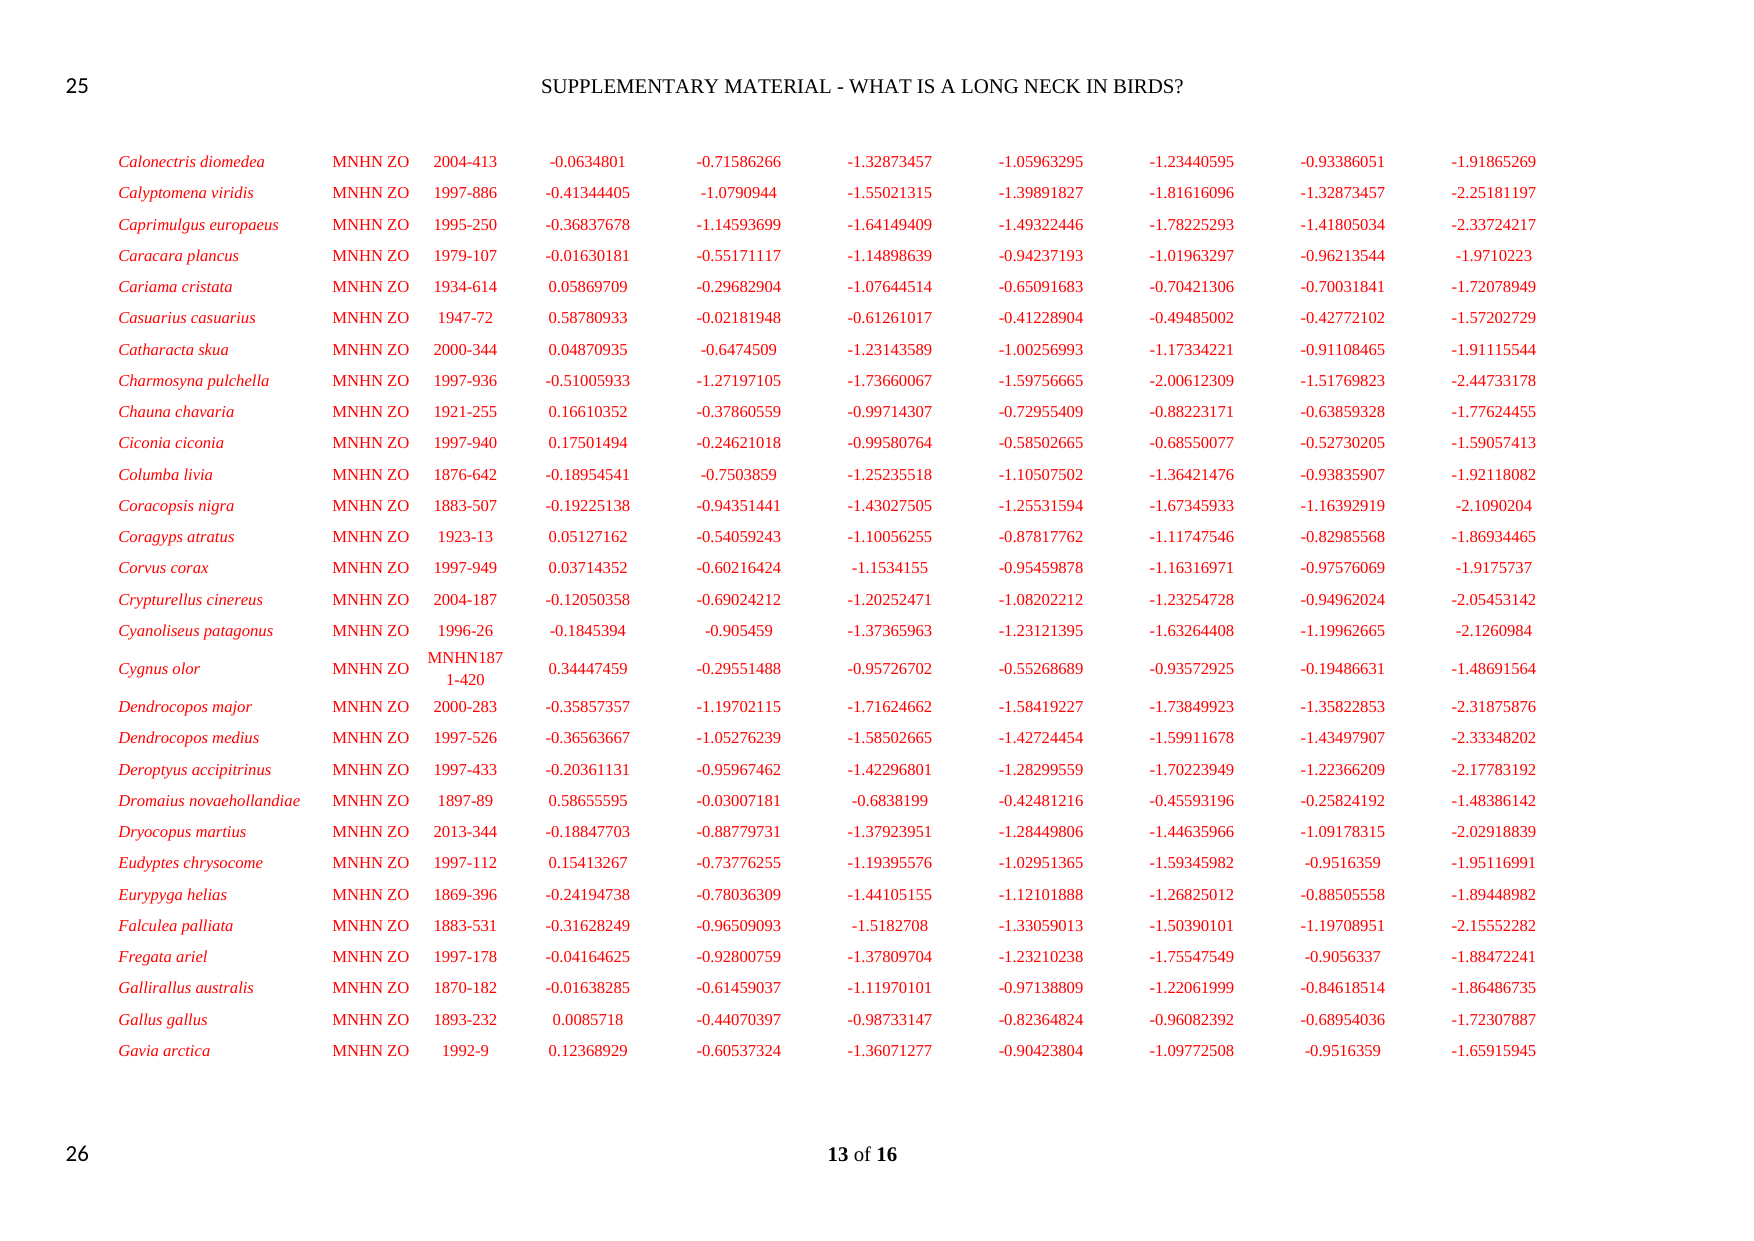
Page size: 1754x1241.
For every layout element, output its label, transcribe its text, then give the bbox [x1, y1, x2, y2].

table_cell -1.10507502 [965, 460, 1116, 491]
table_cell -1.1534155 [814, 554, 965, 585]
table_cell -1.14593699 [663, 210, 814, 241]
table_cell MNHN ZO [324, 911, 418, 943]
table_cell -1.86486735 [1418, 974, 1569, 1005]
table_cell 1997-949 [418, 554, 512, 585]
table_cell -0.905459 [663, 616, 814, 648]
table_cell -0.68954036 [1267, 1005, 1418, 1036]
table_cell -1.33059013 [965, 911, 1116, 943]
table_cell -1.92118082 [1418, 460, 1569, 491]
table_cell MNHN ZO [324, 335, 418, 366]
table_cell -1.91115544 [1418, 335, 1569, 366]
table_cell -0.49485002 [1116, 304, 1267, 335]
table_cell MNHN ZO [324, 849, 418, 880]
table_cell -0.69024212 [663, 585, 814, 616]
table_cell -1.37923951 [814, 818, 965, 849]
table_cell Gallirallus australis [111, 974, 323, 1005]
table_cell 2004-187 [418, 585, 512, 616]
table_cell -1.14898639 [814, 241, 965, 273]
table_cell -0.99714307 [814, 398, 965, 429]
table_cell -0.82364824 [965, 1005, 1116, 1036]
table_cell -0.58502665 [965, 429, 1116, 460]
table_cell -1.88472241 [1418, 943, 1569, 974]
table_cell MNHN ZO [324, 616, 418, 648]
table_cell 0.16610352 [512, 398, 663, 429]
table_cell -1.07644514 [814, 273, 965, 304]
table_cell 1870-182 [418, 974, 512, 1005]
table_cell 1869-396 [418, 880, 512, 911]
table_cell -0.04164625 [512, 943, 663, 974]
table_cell -0.9516359 [1267, 1036, 1418, 1068]
table_cell 1893-232 [418, 1005, 512, 1036]
table_cell 1883-507 [418, 491, 512, 523]
table_cell -1.36421476 [1116, 460, 1267, 491]
table_cell Columba livia [111, 460, 323, 491]
table_cell -1.58502665 [814, 724, 965, 755]
table_cell -0.90423804 [965, 1036, 1116, 1068]
table_cell -0.88223171 [1116, 398, 1267, 429]
table_cell -0.96213544 [1267, 241, 1418, 273]
table_cell -0.03007181 [663, 786, 814, 818]
table_cell MNHN ZO [324, 818, 418, 849]
table_cell -1.81616096 [1116, 179, 1267, 210]
table_cell MNHN ZO [324, 398, 418, 429]
table_cell -0.6838199 [814, 786, 965, 818]
table_cell -1.25531594 [965, 491, 1116, 523]
table_cell 2000-283 [418, 693, 512, 724]
table_cell -1.39891827 [965, 179, 1116, 210]
table_cell -1.44105155 [814, 880, 965, 911]
table_cell -0.25824192 [1267, 786, 1418, 818]
table_cell -0.20361131 [512, 755, 663, 786]
table_cell 1992-9 [418, 1036, 512, 1068]
table_cell -1.28299559 [965, 755, 1116, 786]
table_cell -1.58419227 [965, 693, 1116, 724]
table_cell -1.72307887 [1418, 1005, 1569, 1036]
table_cell -1.5182708 [814, 911, 965, 943]
table_cell -1.43027505 [814, 491, 965, 523]
table_cell 1997-526 [418, 724, 512, 755]
table_cell -1.43497907 [1267, 724, 1418, 755]
table_cell 1883-531 [418, 911, 512, 943]
table_cell 1995-250 [418, 210, 512, 241]
table_cell MNHN ZO [324, 429, 418, 460]
table_cell MNHN ZO [324, 786, 418, 818]
table_cell -1.23254728 [1116, 585, 1267, 616]
table_cell MNHN ZO [324, 755, 418, 786]
table_cell -0.96509093 [663, 911, 814, 943]
table_cell -1.59911678 [1116, 724, 1267, 755]
table_cell -1.23143589 [814, 335, 965, 366]
table_cell -1.02951365 [965, 849, 1116, 880]
table_cell 1997-936 [418, 366, 512, 398]
table_cell -1.19702115 [663, 693, 814, 724]
table_cell 1923-13 [418, 523, 512, 554]
table_cell Crypturellus cinereus [111, 585, 323, 616]
table_cell -2.1260984 [1418, 616, 1569, 648]
table_cell -0.95726702 [814, 648, 965, 693]
table_cell -1.36071277 [814, 1036, 965, 1068]
table_cell -1.49322446 [965, 210, 1116, 241]
table_cell Coracopsis nigra [111, 491, 323, 523]
table_cell Fregata ariel [111, 943, 323, 974]
table_cell -0.88779731 [663, 818, 814, 849]
table_cell -1.20252471 [814, 585, 965, 616]
table_cell MNHN ZO [324, 273, 418, 304]
table_cell -0.0634801 [512, 148, 663, 179]
table_cell -1.32873457 [814, 148, 965, 179]
table_cell 1997-112 [418, 849, 512, 880]
table_cell -0.94962024 [1267, 585, 1418, 616]
table_cell -0.19225138 [512, 491, 663, 523]
table_cell -0.78036309 [663, 880, 814, 911]
table_cell -0.12050358 [512, 585, 663, 616]
table_cell -0.70031841 [1267, 273, 1418, 304]
table_cell -0.84618514 [1267, 974, 1418, 1005]
table_cell -0.63859328 [1267, 398, 1418, 429]
table_cell 0.0085718 [512, 1005, 663, 1036]
table_cell -0.55268689 [965, 648, 1116, 693]
table_cell -1.48691564 [1418, 648, 1569, 693]
table_cell -0.68550077 [1116, 429, 1267, 460]
table_cell -1.26825012 [1116, 880, 1267, 911]
table_cell -0.97138809 [965, 974, 1116, 1005]
table_cell 1921-255 [418, 398, 512, 429]
table_cell MNHN ZO [324, 974, 418, 1005]
table_cell 0.58655595 [512, 786, 663, 818]
table_cell -1.22061999 [1116, 974, 1267, 1005]
table_cell Calonectris diomedea [111, 148, 323, 179]
table_cell Cyanoliseus patagonus [111, 616, 323, 648]
table_cell -0.93572925 [1116, 648, 1267, 693]
table_cell -1.55021315 [814, 179, 965, 210]
table_cell -2.15552282 [1418, 911, 1569, 943]
table_cell -0.9056337 [1267, 943, 1418, 974]
table_cell -1.59345982 [1116, 849, 1267, 880]
table_cell -0.95967462 [663, 755, 814, 786]
table_cell -1.57202729 [1418, 304, 1569, 335]
table_cell -1.05963295 [965, 148, 1116, 179]
table_cell -1.71624662 [814, 693, 965, 724]
table_cell 2000-344 [418, 335, 512, 366]
table_cell MNHN ZO [324, 241, 418, 273]
table_cell -2.00612309 [1116, 366, 1267, 398]
table_cell Cygnus olor [111, 648, 323, 693]
table_cell -1.09178315 [1267, 818, 1418, 849]
table_cell -1.37809704 [814, 943, 965, 974]
table_cell -0.41228904 [965, 304, 1116, 335]
table_cell Eudyptes chrysocome [111, 849, 323, 880]
table_cell -1.11747546 [1116, 523, 1267, 554]
table_cell MNHN ZO [324, 880, 418, 911]
table_cell -1.86934465 [1418, 523, 1569, 554]
table_cell Gavia arctica [111, 1036, 323, 1068]
table_cell -0.60537324 [663, 1036, 814, 1068]
table_cell -0.93835907 [1267, 460, 1418, 491]
table_cell -1.89448982 [1418, 880, 1569, 911]
table_cell -1.9175737 [1418, 554, 1569, 585]
table_cell -1.59057413 [1418, 429, 1569, 460]
table_cell -0.98733147 [814, 1005, 965, 1036]
table_cell 1947-72 [418, 304, 512, 335]
table_cell 0.03714352 [512, 554, 663, 585]
table_cell -1.09772508 [1116, 1036, 1267, 1068]
table_cell -1.28449806 [965, 818, 1116, 849]
table_cell MNHN ZO [324, 554, 418, 585]
table_cell -1.42724454 [965, 724, 1116, 755]
table_cell Cariama cristata [111, 273, 323, 304]
table_cell -1.9710223 [1418, 241, 1569, 273]
table_cell 1996-26 [418, 616, 512, 648]
table_cell 1876-642 [418, 460, 512, 491]
table_cell MNHN ZO [324, 693, 418, 724]
table_cell -0.96082392 [1116, 1005, 1267, 1036]
table_cell -0.97576069 [1267, 554, 1418, 585]
table_cell MNHN ZO [324, 179, 418, 210]
table_cell -0.54059243 [663, 523, 814, 554]
table_cell 0.05869709 [512, 273, 663, 304]
table_cell MNHN ZO [324, 210, 418, 241]
table_cell Catharacta skua [111, 335, 323, 366]
table_cell -1.23440595 [1116, 148, 1267, 179]
table_cell MNHN ZO [324, 585, 418, 616]
table_cell -1.32873457 [1267, 179, 1418, 210]
table_cell -0.45593196 [1116, 786, 1267, 818]
table_cell -0.61459037 [663, 974, 814, 1005]
table_cell -0.95459878 [965, 554, 1116, 585]
table_cell -0.02181948 [663, 304, 814, 335]
table_cell -0.29682904 [663, 273, 814, 304]
table_cell -0.73776255 [663, 849, 814, 880]
table_cell -0.94237193 [965, 241, 1116, 273]
table_cell MNHN ZO [324, 148, 418, 179]
table_cell MNHN ZO [324, 1005, 418, 1036]
table_cell -2.25181197 [1418, 179, 1569, 210]
table_cell 1997-433 [418, 755, 512, 786]
table_cell -1.50390101 [1116, 911, 1267, 943]
table_cell -1.37365963 [814, 616, 965, 648]
table_cell MNHN ZO [324, 648, 418, 693]
table_cell -1.22366209 [1267, 755, 1418, 786]
table_cell -2.17783192 [1418, 755, 1569, 786]
table_cell 1997-178 [418, 943, 512, 974]
table_cell Ciconia ciconia [111, 429, 323, 460]
table_cell 1934-614 [418, 273, 512, 304]
table_cell Dendrocopos medius [111, 724, 323, 755]
table_cell -0.71586266 [663, 148, 814, 179]
table_cell 1997-886 [418, 179, 512, 210]
table_cell 0.05127162 [512, 523, 663, 554]
table_cell -0.44070397 [663, 1005, 814, 1036]
table_cell -1.19708951 [1267, 911, 1418, 943]
table_cell -2.31875876 [1418, 693, 1569, 724]
table_cell -1.16392919 [1267, 491, 1418, 523]
table_cell -0.35857357 [512, 693, 663, 724]
table_cell 0.17501494 [512, 429, 663, 460]
table_cell -1.91865269 [1418, 148, 1569, 179]
table_cell -0.18847703 [512, 818, 663, 849]
table_cell -1.05276239 [663, 724, 814, 755]
table_cell -1.95116991 [1418, 849, 1569, 880]
table_cell -1.17334221 [1116, 335, 1267, 366]
table_cell -1.19962665 [1267, 616, 1418, 648]
table_cell -0.29551488 [663, 648, 814, 693]
table_cell -1.73660067 [814, 366, 965, 398]
table_cell -1.12101888 [965, 880, 1116, 911]
table_cell -1.11970101 [814, 974, 965, 1005]
table_cell -0.88505558 [1267, 880, 1418, 911]
table_cell -1.51769823 [1267, 366, 1418, 398]
table_cell -0.94351441 [663, 491, 814, 523]
table_cell 1897-89 [418, 786, 512, 818]
table_cell -0.42481216 [965, 786, 1116, 818]
table_cell -0.65091683 [965, 273, 1116, 304]
table_cell -0.01630181 [512, 241, 663, 273]
table_cell -0.87817762 [965, 523, 1116, 554]
table_cell -0.51005933 [512, 366, 663, 398]
table_cell MNHN1871-420 [418, 648, 512, 693]
table_cell -1.19395576 [814, 849, 965, 880]
table_cell -1.64149409 [814, 210, 965, 241]
table_cell -0.91108465 [1267, 335, 1418, 366]
table_cell MNHN ZO [324, 304, 418, 335]
table_cell 0.15413267 [512, 849, 663, 880]
table_cell MNHN ZO [324, 460, 418, 491]
table_cell 0.58780933 [512, 304, 663, 335]
table_cell Charmosyna pulchella [111, 366, 323, 398]
table_cell Dryocopus martius [111, 818, 323, 849]
table_cell MNHN ZO [324, 1036, 418, 1068]
table_cell -1.63264408 [1116, 616, 1267, 648]
table_cell 2004-413 [418, 148, 512, 179]
table_cell -1.75547549 [1116, 943, 1267, 974]
table_cell -1.27197105 [663, 366, 814, 398]
table_cell Dendrocopos major [111, 693, 323, 724]
table_cell -2.02918839 [1418, 818, 1569, 849]
table_cell MNHN ZO [324, 943, 418, 974]
table_cell -0.9516359 [1267, 849, 1418, 880]
table_cell -1.10056255 [814, 523, 965, 554]
table_cell Calyptomena viridis [111, 179, 323, 210]
table_cell -1.42296801 [814, 755, 965, 786]
table_cell -1.41805034 [1267, 210, 1418, 241]
table_cell MNHN ZO [324, 366, 418, 398]
table_cell -1.67345933 [1116, 491, 1267, 523]
table_cell -1.72078949 [1418, 273, 1569, 304]
table_cell -0.1845394 [512, 616, 663, 648]
table_cell -1.23121395 [965, 616, 1116, 648]
table_cell -1.01963297 [1116, 241, 1267, 273]
table_cell Coragyps atratus [111, 523, 323, 554]
table_cell -0.52730205 [1267, 429, 1418, 460]
table_cell 0.12368929 [512, 1036, 663, 1068]
table_cell -0.18954541 [512, 460, 663, 491]
table_cell Corvus corax [111, 554, 323, 585]
table_cell -1.78225293 [1116, 210, 1267, 241]
table_cell -1.00256993 [965, 335, 1116, 366]
table_cell -0.93386051 [1267, 148, 1418, 179]
table_cell -0.36563667 [512, 724, 663, 755]
table_cell -0.31628249 [512, 911, 663, 943]
table_cell -0.92800759 [663, 943, 814, 974]
table_cell Chauna chavaria [111, 398, 323, 429]
table_cell Caracara plancus [111, 241, 323, 273]
table_cell -0.99580764 [814, 429, 965, 460]
table_cell -1.73849923 [1116, 693, 1267, 724]
table_cell -0.36837678 [512, 210, 663, 241]
table_cell -1.48386142 [1418, 786, 1569, 818]
table_cell -2.33348202 [1418, 724, 1569, 755]
table_cell -0.41344405 [512, 179, 663, 210]
table_cell -1.65915945 [1418, 1036, 1569, 1068]
table_cell -1.25235518 [814, 460, 965, 491]
table_cell MNHN ZO [324, 491, 418, 523]
table_cell -1.0790944 [663, 179, 814, 210]
table_cell -1.44635966 [1116, 818, 1267, 849]
table_cell Deroptyus accipitrinus [111, 755, 323, 786]
table_cell -0.19486631 [1267, 648, 1418, 693]
table_cell MNHN ZO [324, 523, 418, 554]
table_cell -2.33724217 [1418, 210, 1569, 241]
table_cell Eurypyga helias [111, 880, 323, 911]
table_cell -1.08202212 [965, 585, 1116, 616]
table_cell -1.59756665 [965, 366, 1116, 398]
table_cell 2013-344 [418, 818, 512, 849]
table_cell -0.6474509 [663, 335, 814, 366]
table_cell -0.01638285 [512, 974, 663, 1005]
table_cell -1.70223949 [1116, 755, 1267, 786]
table_cell -1.35822853 [1267, 693, 1418, 724]
table_cell Dromaius novaehollandiae [111, 786, 323, 818]
table_cell -0.7503859 [663, 460, 814, 491]
table_cell -0.37860559 [663, 398, 814, 429]
table_cell -0.82985568 [1267, 523, 1418, 554]
table_cell -0.24194738 [512, 880, 663, 911]
table_cell -2.1090204 [1418, 491, 1569, 523]
table_cell -1.77624455 [1418, 398, 1569, 429]
table_cell -0.24621018 [663, 429, 814, 460]
table_cell -2.05453142 [1418, 585, 1569, 616]
table_cell -0.61261017 [814, 304, 965, 335]
table_cell -2.44733178 [1418, 366, 1569, 398]
table_cell -0.42772102 [1267, 304, 1418, 335]
table_cell Casuarius casuarius [111, 304, 323, 335]
table_cell Gallus gallus [111, 1005, 323, 1036]
table_cell -0.72955409 [965, 398, 1116, 429]
table_cell -1.16316971 [1116, 554, 1267, 585]
table_cell 1997-940 [418, 429, 512, 460]
table_cell -0.60216424 [663, 554, 814, 585]
table_cell 1979-107 [418, 241, 512, 273]
table_cell -1.23210238 [965, 943, 1116, 974]
table_cell MNHN ZO [324, 724, 418, 755]
table_cell -0.55171117 [663, 241, 814, 273]
table_cell Caprimulgus europaeus [111, 210, 323, 241]
table_cell 0.04870935 [512, 335, 663, 366]
table_cell 0.34447459 [512, 648, 663, 693]
table_cell Falculea palliata [111, 911, 323, 943]
table_cell -0.70421306 [1116, 273, 1267, 304]
